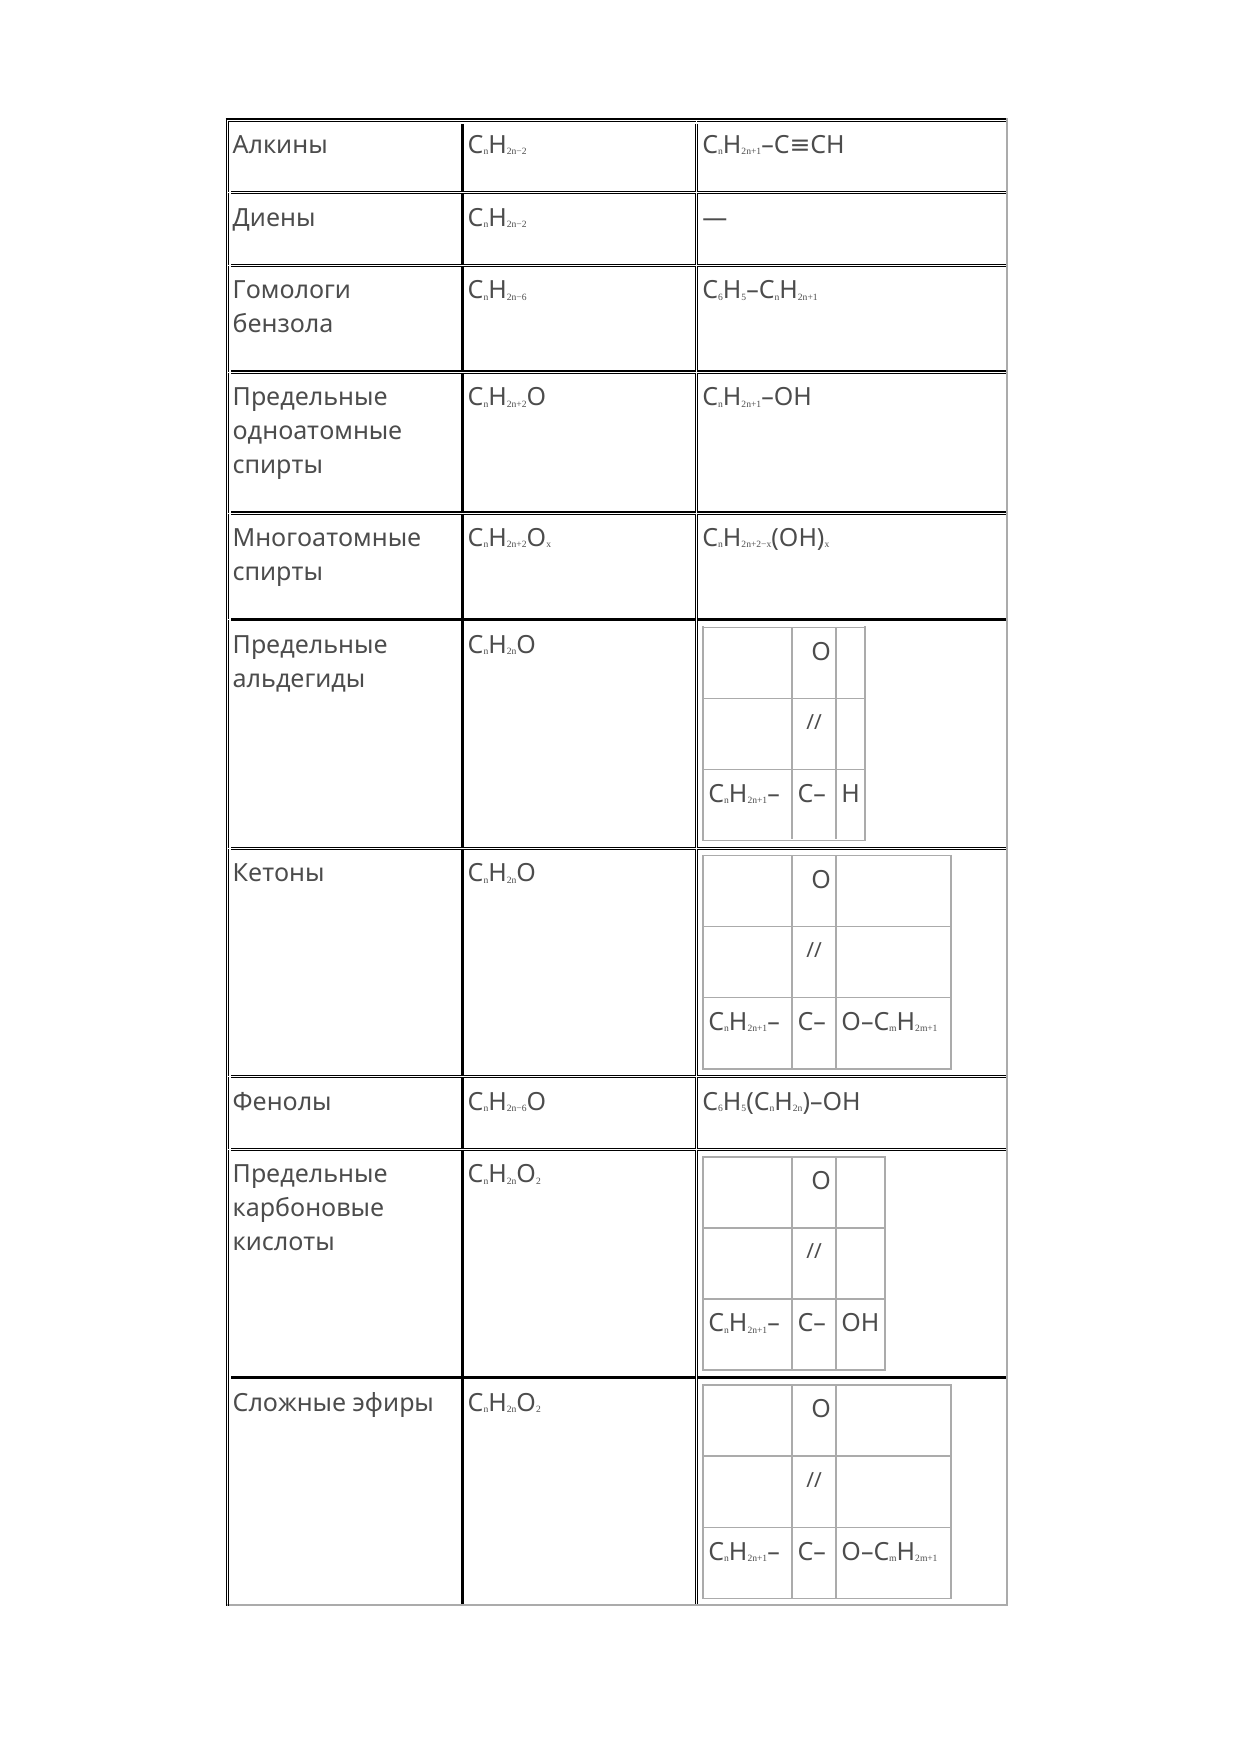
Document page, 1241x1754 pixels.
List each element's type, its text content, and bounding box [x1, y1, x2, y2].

table_cell Многоатомные спирты [229, 511, 461, 618]
table_cell CnH2n+2−x(OH)x [698, 515, 1006, 618]
table_cell С6Н5(СnH2n)–OH [698, 1078, 1006, 1147]
table_cell CnH2n−2 [464, 194, 695, 263]
table_cell Фенолы [227, 1075, 462, 1147]
table_cell [698, 621, 1006, 846]
table_cell CnH2n+2Ox [464, 515, 695, 618]
table_cell [698, 1151, 1006, 1376]
table_cell Предельные альдегиды [227, 618, 461, 846]
table_cell CnH2n−6 [464, 267, 695, 370]
table_cell CnH2nO [464, 850, 695, 1075]
table_cell Предельные одноатомные спирты [229, 370, 461, 511]
table_cell [698, 1379, 1006, 1604]
table_cell — [698, 194, 1006, 263]
table_cell [698, 850, 1006, 1075]
table_cell CnH2n+2O [464, 374, 695, 511]
table_cell Алкины [229, 122, 462, 191]
table_cell CnH2n−2 [462, 122, 697, 191]
table_cell CnH2nO [464, 621, 695, 846]
table_cell Предельные карбоновые кислоты [229, 1148, 461, 1376]
table_cell С6Н5–СnH2n+1 [698, 267, 1006, 370]
table_cell Диены [227, 191, 462, 263]
table_cell CnH2nO2 [464, 1151, 695, 1376]
table_cell CnH2n+1–OH [698, 374, 1006, 511]
table_cell Сложные эфиры [229, 1376, 461, 1604]
table_cell Гомологи бензола [229, 264, 461, 370]
table_cell CnH2n−6O [464, 1078, 695, 1147]
table_cell CnH2nO2 [464, 1379, 695, 1604]
table_cell CnH2n+1–C≡CH [697, 122, 1006, 191]
table_cell Кетоны [229, 846, 461, 1075]
